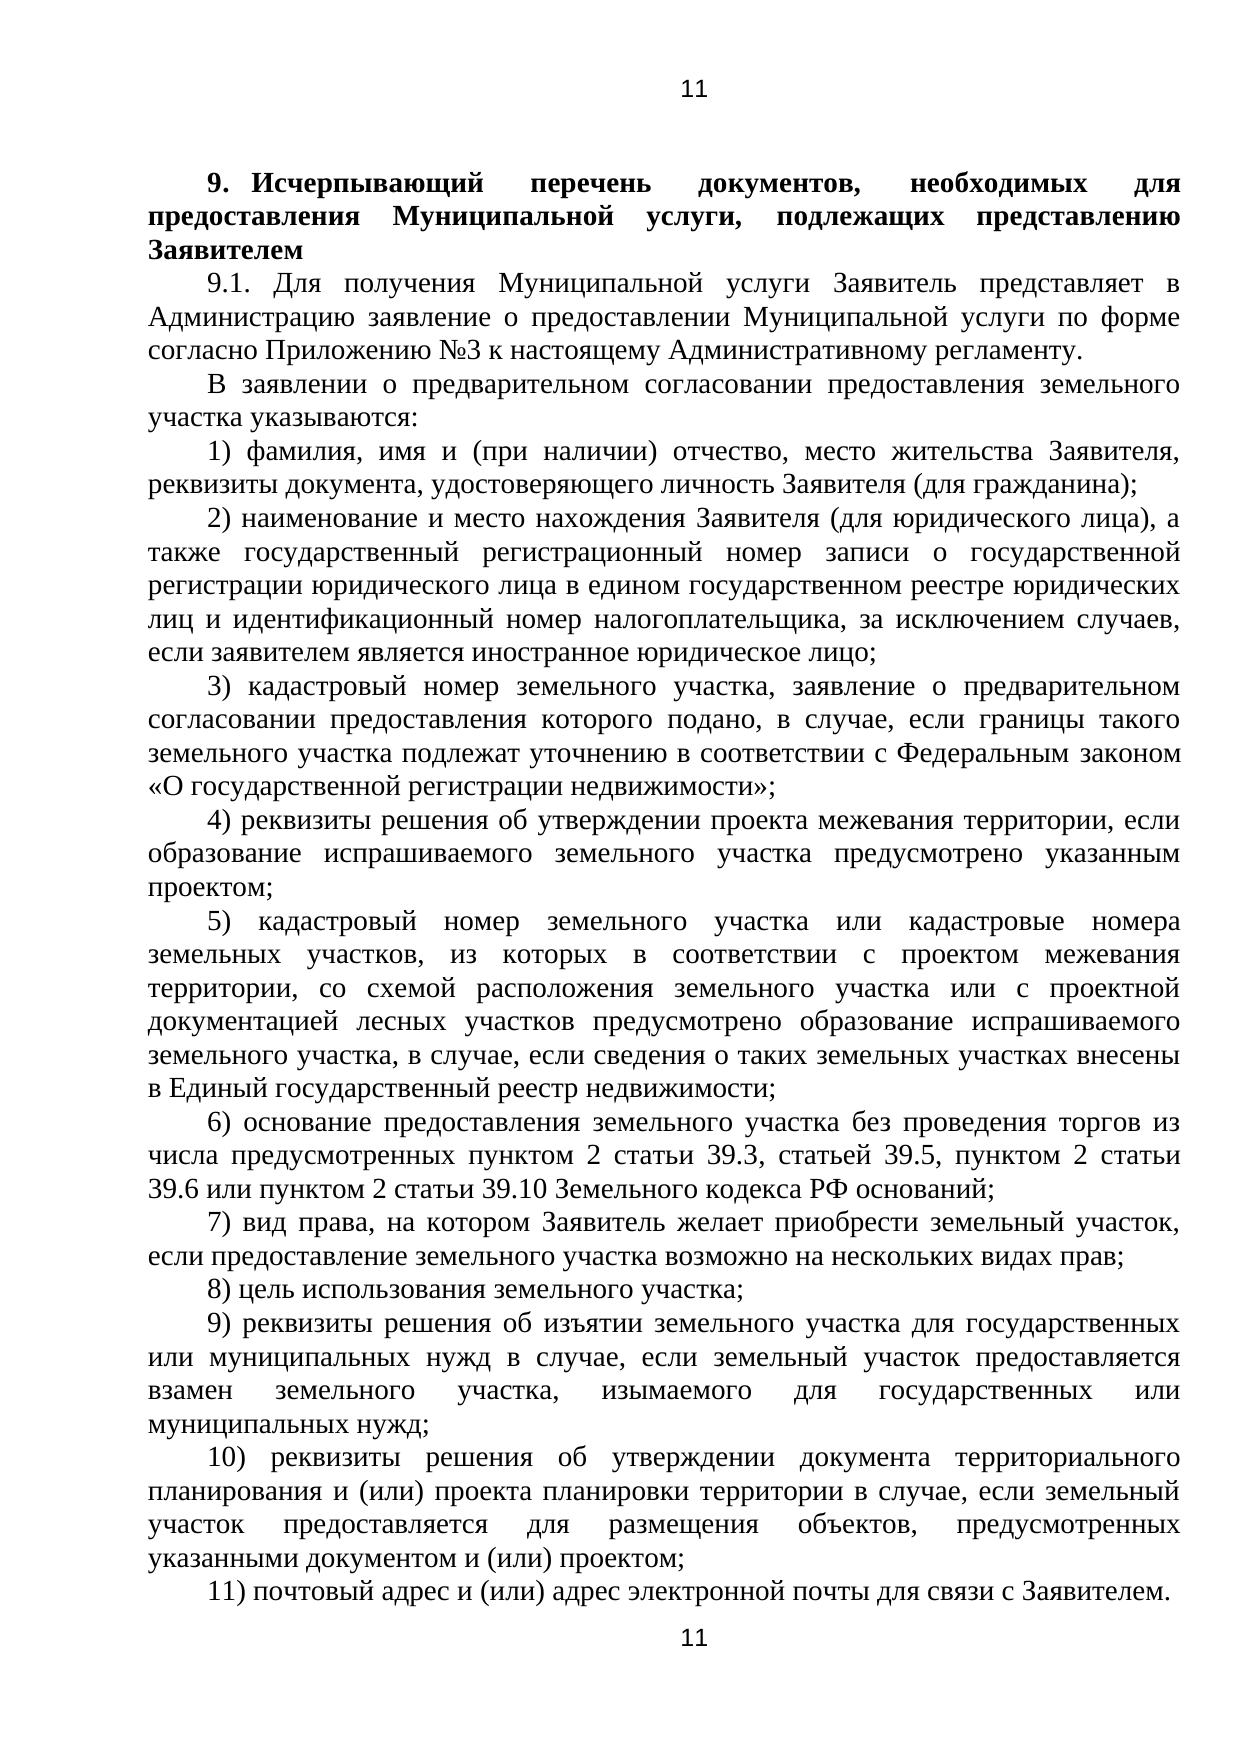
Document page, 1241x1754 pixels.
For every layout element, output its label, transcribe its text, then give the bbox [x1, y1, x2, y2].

text 5) кадастровый номер земельного участка или кадастровые номера земельных участков, из которых в соответствии с проектом межевания территории, со схемой расположения земельного участка или с проектной документацией лесных участков предусмотрено образование испрашиваемого земельного участка, в случае, если сведения о таких земельных участках внесены в Единый государственный реестр недвижимости; [148, 903, 1181, 1104]
text 6) основание предоставления земельного участка без проведения торгов из числа предусмотренных пунктом 2 статьи 39.3, статьей 39.5, пунктом 2 статьи 39.6 или пунктом 2 статьи 39.10 Земельного кодекса РФ оснований; [148, 1104, 1181, 1204]
list Исчерпывающий перечень документов, необходимых для предоставления Муниципальной услуги, подлежащих представлению Заявителем [148, 165, 1181, 265]
text 3) кадастровый номер земельного участка, заявление о предварительном согласовании предоставления которого подано, в случае, если границы такого земельного участка подлежат уточнению в соответствии с Федеральным законом «О государственной регистрации недвижимости»; [148, 668, 1181, 802]
text 7) вид права, на котором Заявитель желает приобрести земельный участок, если предоставление земельного участка возможно на нескольких видах прав; [148, 1204, 1181, 1272]
text 1) фамилия, имя и (при наличии) отчество, место жительства Заявителя, реквизиты документа, удостоверяющего личность Заявителя (для гражданина); [148, 433, 1181, 500]
text 11) почтовый адрес и (или) адрес электронной почты для связи с Заявителем. [148, 1573, 1181, 1607]
text В заявлении о предварительном согласовании предоставления земельного участка указываются: [148, 366, 1181, 433]
text 9.1. Для получения Муниципальной услуги Заявитель представляет в Администрацию заявление о предоставлении Муниципальной услуги по форме согласно Приложению №3 к настоящему Административному регламенту. [148, 265, 1181, 366]
text 4) реквизиты решения об утверждении проекта межевания территории, если образование испрашиваемого земельного участка предусмотрено указанным проектом; [148, 802, 1181, 903]
text 8) цель использования земельного участка; [148, 1272, 1181, 1305]
text 10) реквизиты решения об утверждении документа территориального планирования и (или) проекта планировки территории в случае, если земельный участок предоставляется для размещения объектов, предусмотренных указанными документом и (или) проектом; [148, 1439, 1181, 1573]
text 2) наименование и место нахождения Заявителя (для юридического лица), а также государственный регистрационный номер записи о государственной регистрации юридического лица в едином государственном реестре юридических лиц и идентификационный номер налогоплательщика, за исключением случаев, если заявителем является иностранное юридическое лицо; [148, 500, 1181, 668]
text 9) реквизиты решения об изъятии земельного участка для государственных или муниципальных нужд в случае, если земельный участок предоставляется взамен земельного участка, изымаемого для государственных или муниципальных нужд; [148, 1305, 1181, 1439]
